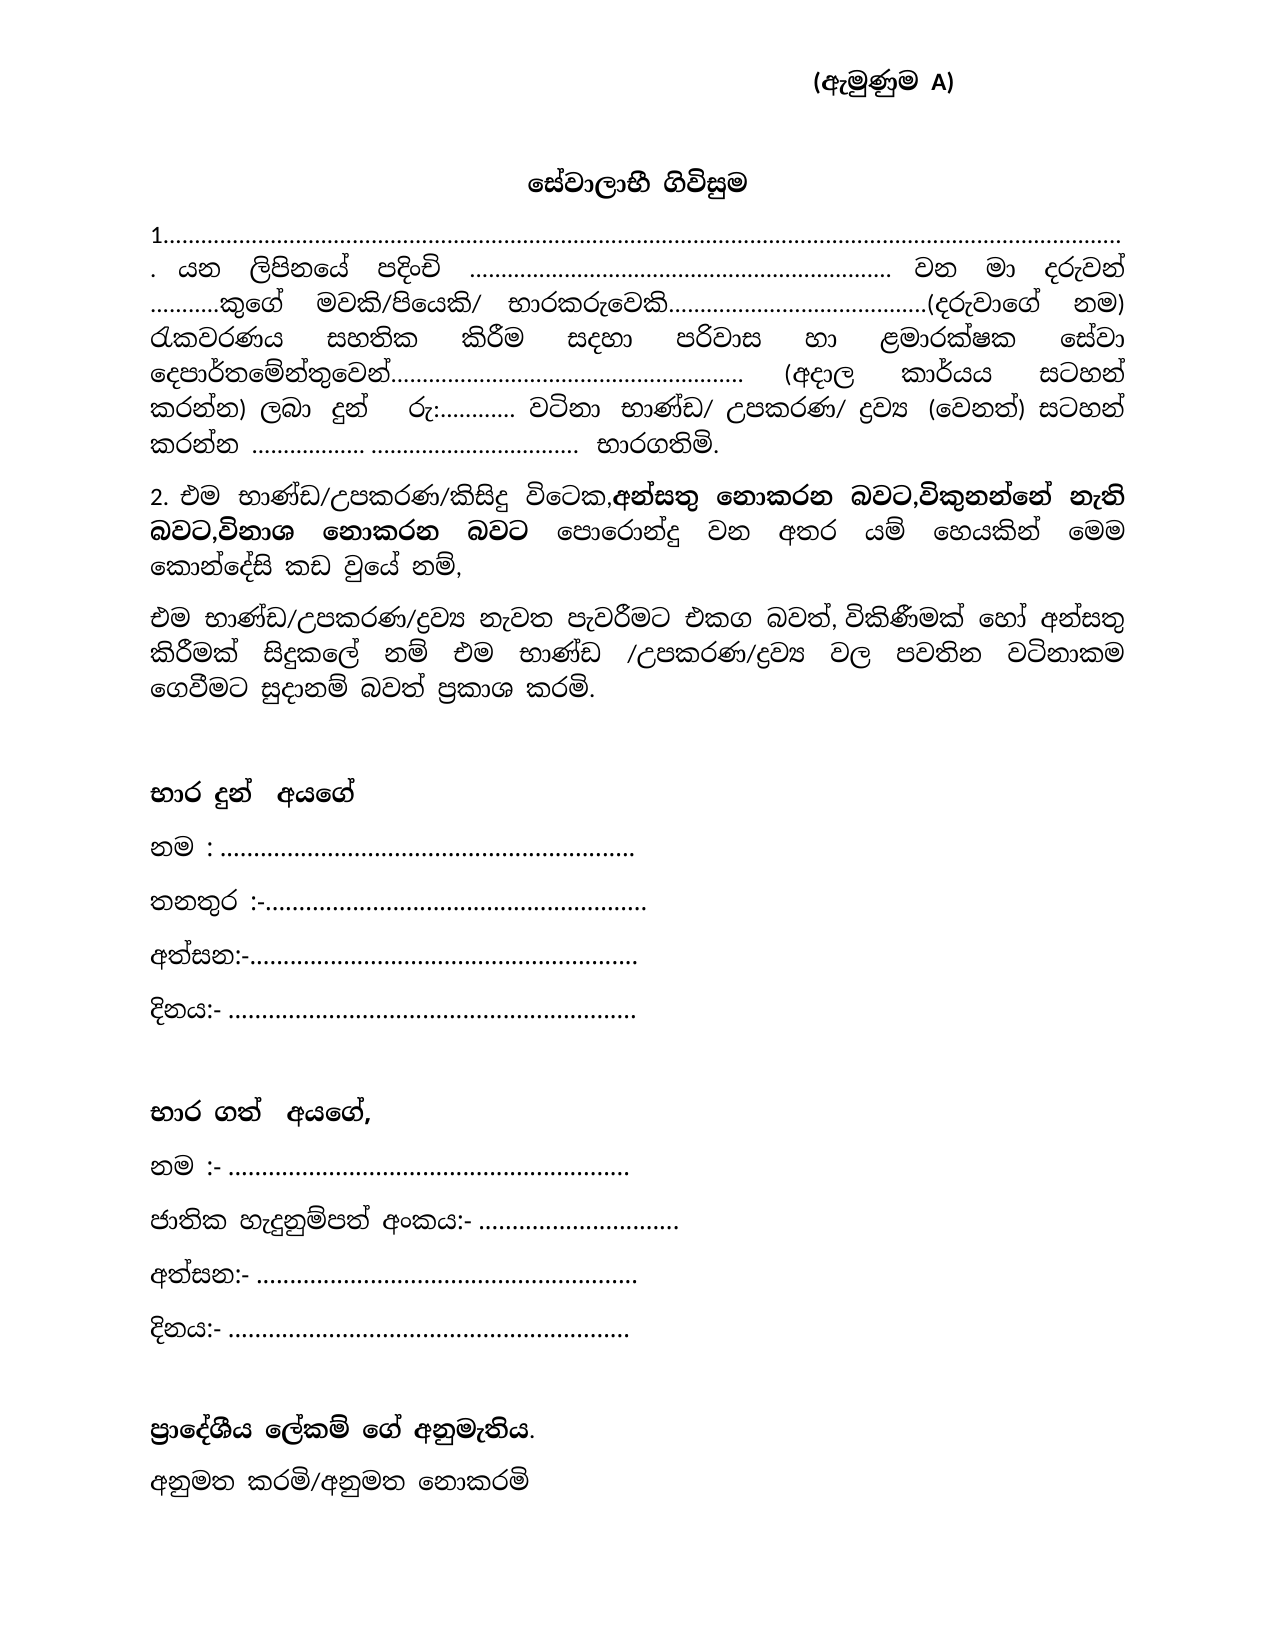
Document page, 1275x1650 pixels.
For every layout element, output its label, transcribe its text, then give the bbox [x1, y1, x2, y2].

text 1......................................................................................................................................................... යන ලිපිනයේ පදිංචි ................................................................... වන මා දරුවන් ...........කුගේ මවකි/පියෙකි/ භාරකරුවෙකි.........................................(දරුවාගේ නම) රැකවරණය සහතික කිරීම සදහා පරිවාස හා ළමාරක්ෂක සේවා දෙපාර්තමේන්තුවෙන්........................................................ (අදාල කාර්යය සටහන් කරන්න) ලබා දුන් රු:............ වටිනා භාණ්ඩ/ උපකරණ/ ද්‍රව්‍ය (වෙනත්) සටහන් කරන්න .................. ................................. භාරගතිමි. [150, 219, 1125, 461]
text අත්සන:- ......................................................... [150, 1256, 1125, 1291]
text අත්සන:-.......................................................... [150, 938, 1125, 972]
text භාර ගත් අයගේ, [150, 1095, 1125, 1129]
text දිනය:- ............................................................ [150, 1310, 1125, 1345]
text භාර දුන් අයගේ [150, 778, 1125, 811]
text නම :- ............................................................ [150, 1149, 1125, 1183]
text නම : .............................................................. [150, 830, 1125, 864]
text ප්‍රාදේශීය ලේකම් ගේ අනුමැතිය. [150, 1414, 1125, 1446]
text දිනය:- ............................................................. [150, 991, 1125, 1026]
text ජාතික හැදුනුම්පත් අංකය:- .............................. [150, 1203, 1125, 1237]
text එම භාණ්ඩ/උපකරණ/ද්‍රව්‍ය නැවත පැවරීමට එකග බවත්, විකිණීමක් හෝ අන්සතු කිරීමක් සිදුකලේ නම් එම භාණ්ඩ /උපකරණ/ද්‍රව්‍ය වල පවතින වටිනාකම ගෙවීමට සුදානම් බවත් ප්‍රකාශ කරමි. [150, 602, 1125, 705]
text අනුමත කරමි/අනුමත නොකරමි [150, 1466, 1125, 1498]
text සේවාලාභී ගිවිසුම [150, 167, 1125, 200]
text තනතුර :-......................................................... [150, 884, 1125, 918]
text 2. එම භාණ්ඩ/උපකරණ/කිසිදු විටෙක,අන්සතු නොකරන බවට,විකුනන්නේ නැති බවට,විනාශ නොකරන බවට පොරොන්දු වන අතර යම් හෙයකින් මෙම කොන්දේසි කඩ වුයේ නම්, [150, 480, 1125, 583]
text (ඇමුණුම A) [150, 66, 1125, 98]
